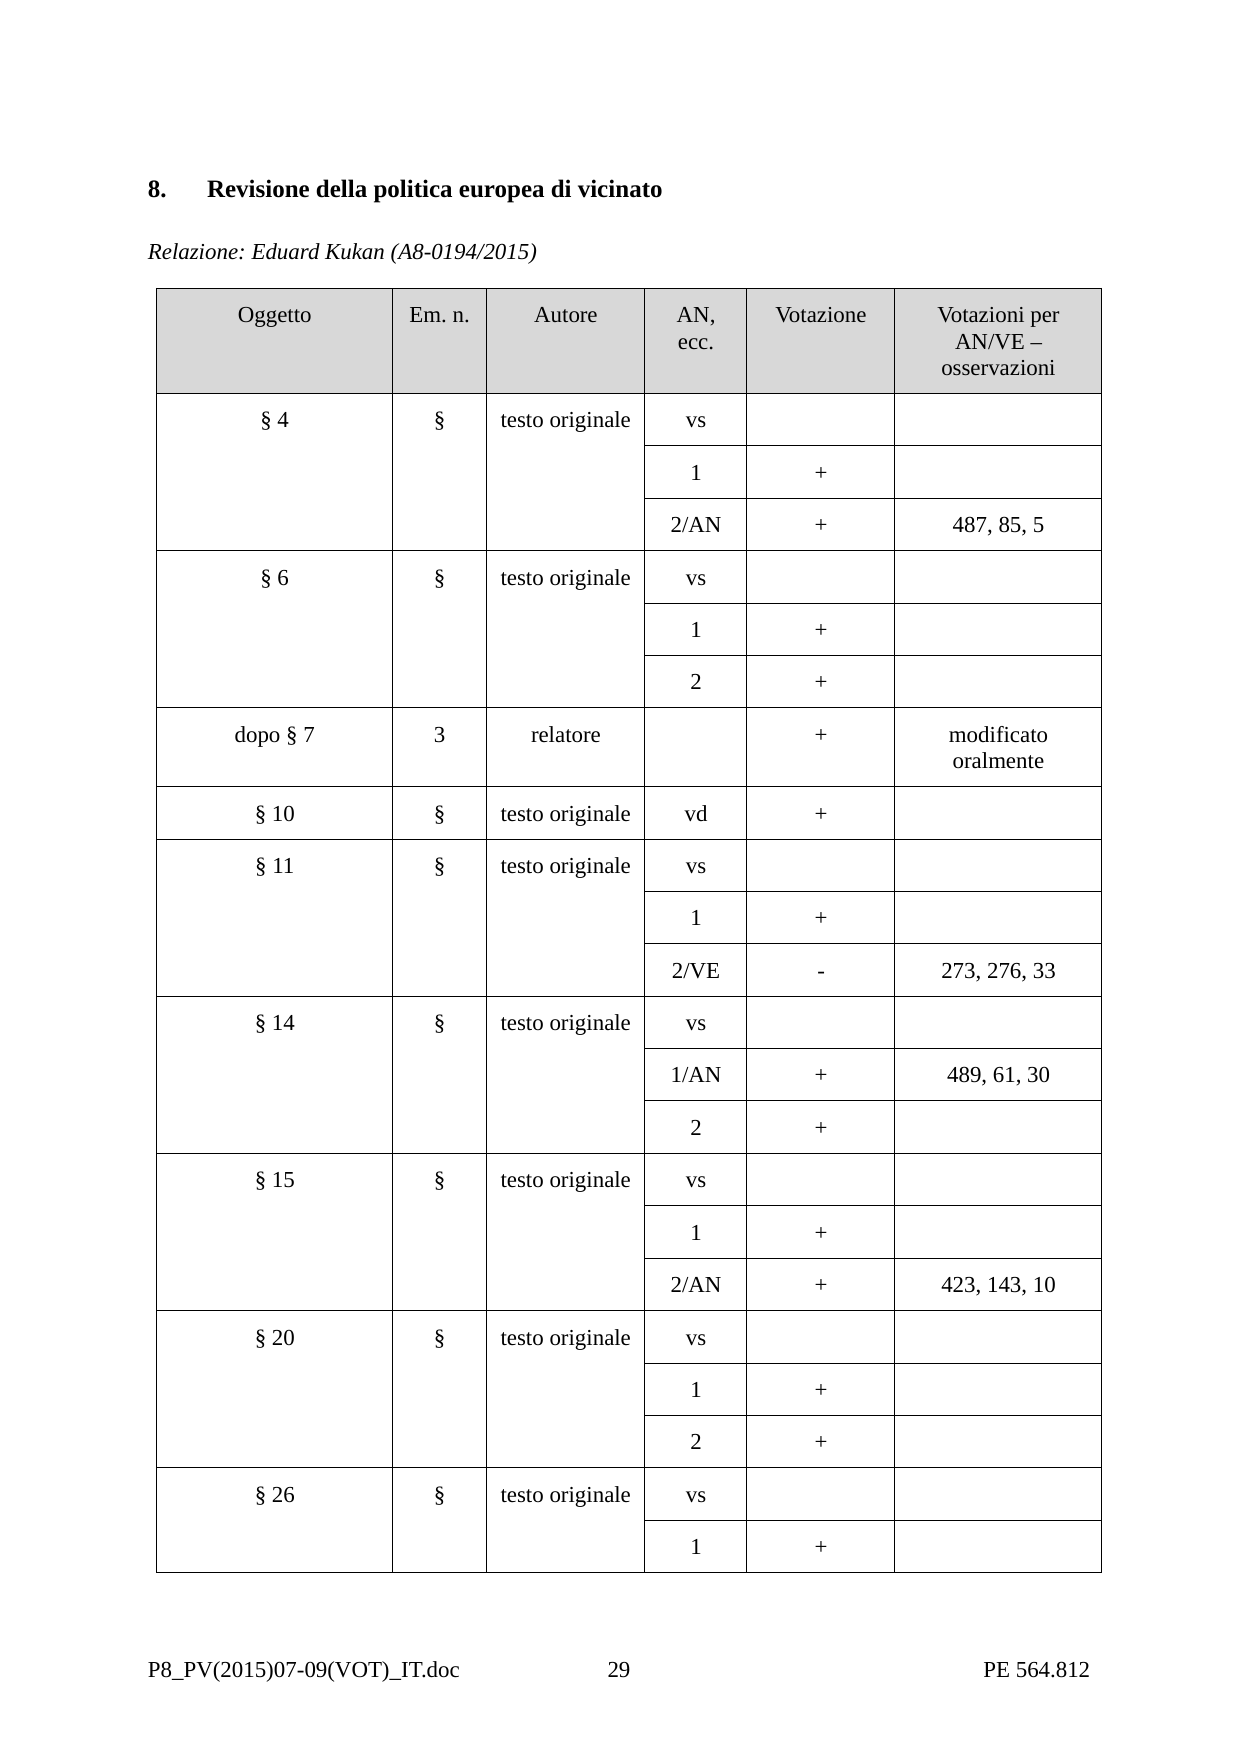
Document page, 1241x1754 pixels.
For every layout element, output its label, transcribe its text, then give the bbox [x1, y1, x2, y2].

table_cell + [747, 892, 894, 943]
table_cell [895, 1101, 1101, 1153]
title Relazione: Eduard Kukan (A8-0194/2015) [148, 238, 1092, 264]
table_cell 1 [645, 892, 746, 943]
table_cell + [747, 604, 894, 655]
table_cell vs [645, 840, 746, 891]
table_cell + [747, 656, 894, 707]
table_cell [747, 840, 894, 891]
table_cell § [393, 840, 486, 996]
table_cell 1 [645, 446, 746, 498]
table_cell testo originale [487, 1154, 644, 1310]
table_cell [895, 446, 1101, 498]
table_cell + [747, 1521, 894, 1572]
table_cell [747, 1468, 894, 1519]
table_cell 2/VE [645, 944, 746, 996]
table_cell [895, 997, 1101, 1048]
table_cell 2 [645, 656, 746, 707]
table_header Votazioni per AN/VE – osservazioni [895, 289, 1101, 393]
table_cell 1/AN [645, 1049, 746, 1100]
table_cell 1 [645, 1521, 746, 1572]
table_cell § [393, 1311, 486, 1467]
table_cell [895, 1416, 1101, 1467]
table_cell relatore [487, 708, 644, 786]
table_cell § [393, 997, 486, 1153]
table_cell testo originale [487, 1311, 644, 1467]
table_cell testo originale [487, 1468, 644, 1572]
table_cell 489, 61, 30 [895, 1049, 1101, 1100]
table_cell [895, 394, 1101, 445]
table_cell § 11 [157, 840, 392, 996]
table_cell 2 [645, 1101, 746, 1153]
table_cell 2/AN [645, 1259, 746, 1310]
table_cell + [747, 1259, 894, 1310]
table_cell § 4 [157, 394, 392, 550]
table_cell [747, 394, 894, 445]
table_cell testo originale [487, 394, 644, 550]
table_cell § [393, 551, 486, 707]
table_cell + [747, 708, 894, 786]
table_cell + [747, 446, 894, 498]
table_cell [895, 551, 1101, 602]
table_cell + [747, 1416, 894, 1467]
table_cell vd [645, 787, 746, 838]
table_cell 273, 276, 33 [895, 944, 1101, 996]
table_cell § 14 [157, 997, 392, 1153]
table_cell [895, 1206, 1101, 1258]
table_header Oggetto [157, 289, 392, 393]
table_cell testo originale [487, 551, 644, 707]
table_cell 2/AN [645, 499, 746, 550]
table_cell [747, 1154, 894, 1205]
table_cell vs [645, 1154, 746, 1205]
table_cell § [393, 394, 486, 550]
table_cell vs [645, 394, 746, 445]
table_cell vs [645, 997, 746, 1048]
table_cell - [747, 944, 894, 996]
table_cell [895, 1468, 1101, 1519]
table_cell dopo § 7 [157, 708, 392, 786]
table_cell § [393, 1154, 486, 1310]
table_cell testo originale [487, 840, 644, 996]
table_cell [645, 708, 746, 786]
table_cell vs [645, 1468, 746, 1519]
table_cell modificato oralmente [895, 708, 1101, 786]
table_cell 2 [645, 1416, 746, 1467]
table_cell 3 [393, 708, 486, 786]
table_cell 1 [645, 1364, 746, 1415]
table_cell [895, 1154, 1101, 1205]
table_header AN, ecc. [645, 289, 746, 393]
table_cell testo originale [487, 787, 644, 838]
table_cell [895, 656, 1101, 707]
table_cell [895, 1311, 1101, 1362]
table_cell vs [645, 551, 746, 602]
table_cell + [747, 1101, 894, 1153]
table_cell § [393, 1468, 486, 1572]
table_cell § 10 [157, 787, 392, 838]
table_cell 487, 85, 5 [895, 499, 1101, 550]
table_cell 1 [645, 1206, 746, 1258]
table_cell + [747, 1049, 894, 1100]
table_cell [747, 997, 894, 1048]
table_header Votazione [747, 289, 894, 393]
table_header Em. n. [393, 289, 486, 393]
table_cell 423, 143, 10 [895, 1259, 1101, 1310]
table_cell + [747, 787, 894, 838]
table_cell + [747, 1364, 894, 1415]
table_cell [747, 551, 894, 602]
table_cell + [747, 499, 894, 550]
table_cell [895, 892, 1101, 943]
table_cell § 20 [157, 1311, 392, 1467]
table_cell [895, 787, 1101, 838]
table_cell [747, 1311, 894, 1362]
table_cell 1 [645, 604, 746, 655]
table_cell [895, 1521, 1101, 1572]
table_cell testo originale [487, 997, 644, 1153]
table_cell [895, 840, 1101, 891]
title Revisione della politica europea di vicinato [148, 174, 1092, 202]
table_cell + [747, 1206, 894, 1258]
table_cell [895, 604, 1101, 655]
table_cell § 26 [157, 1468, 392, 1572]
table_cell § 15 [157, 1154, 392, 1310]
table_cell [895, 1364, 1101, 1415]
table_header Autore [487, 289, 644, 393]
table_cell vs [645, 1311, 746, 1362]
table_cell § [393, 787, 486, 838]
table_cell § 6 [157, 551, 392, 707]
